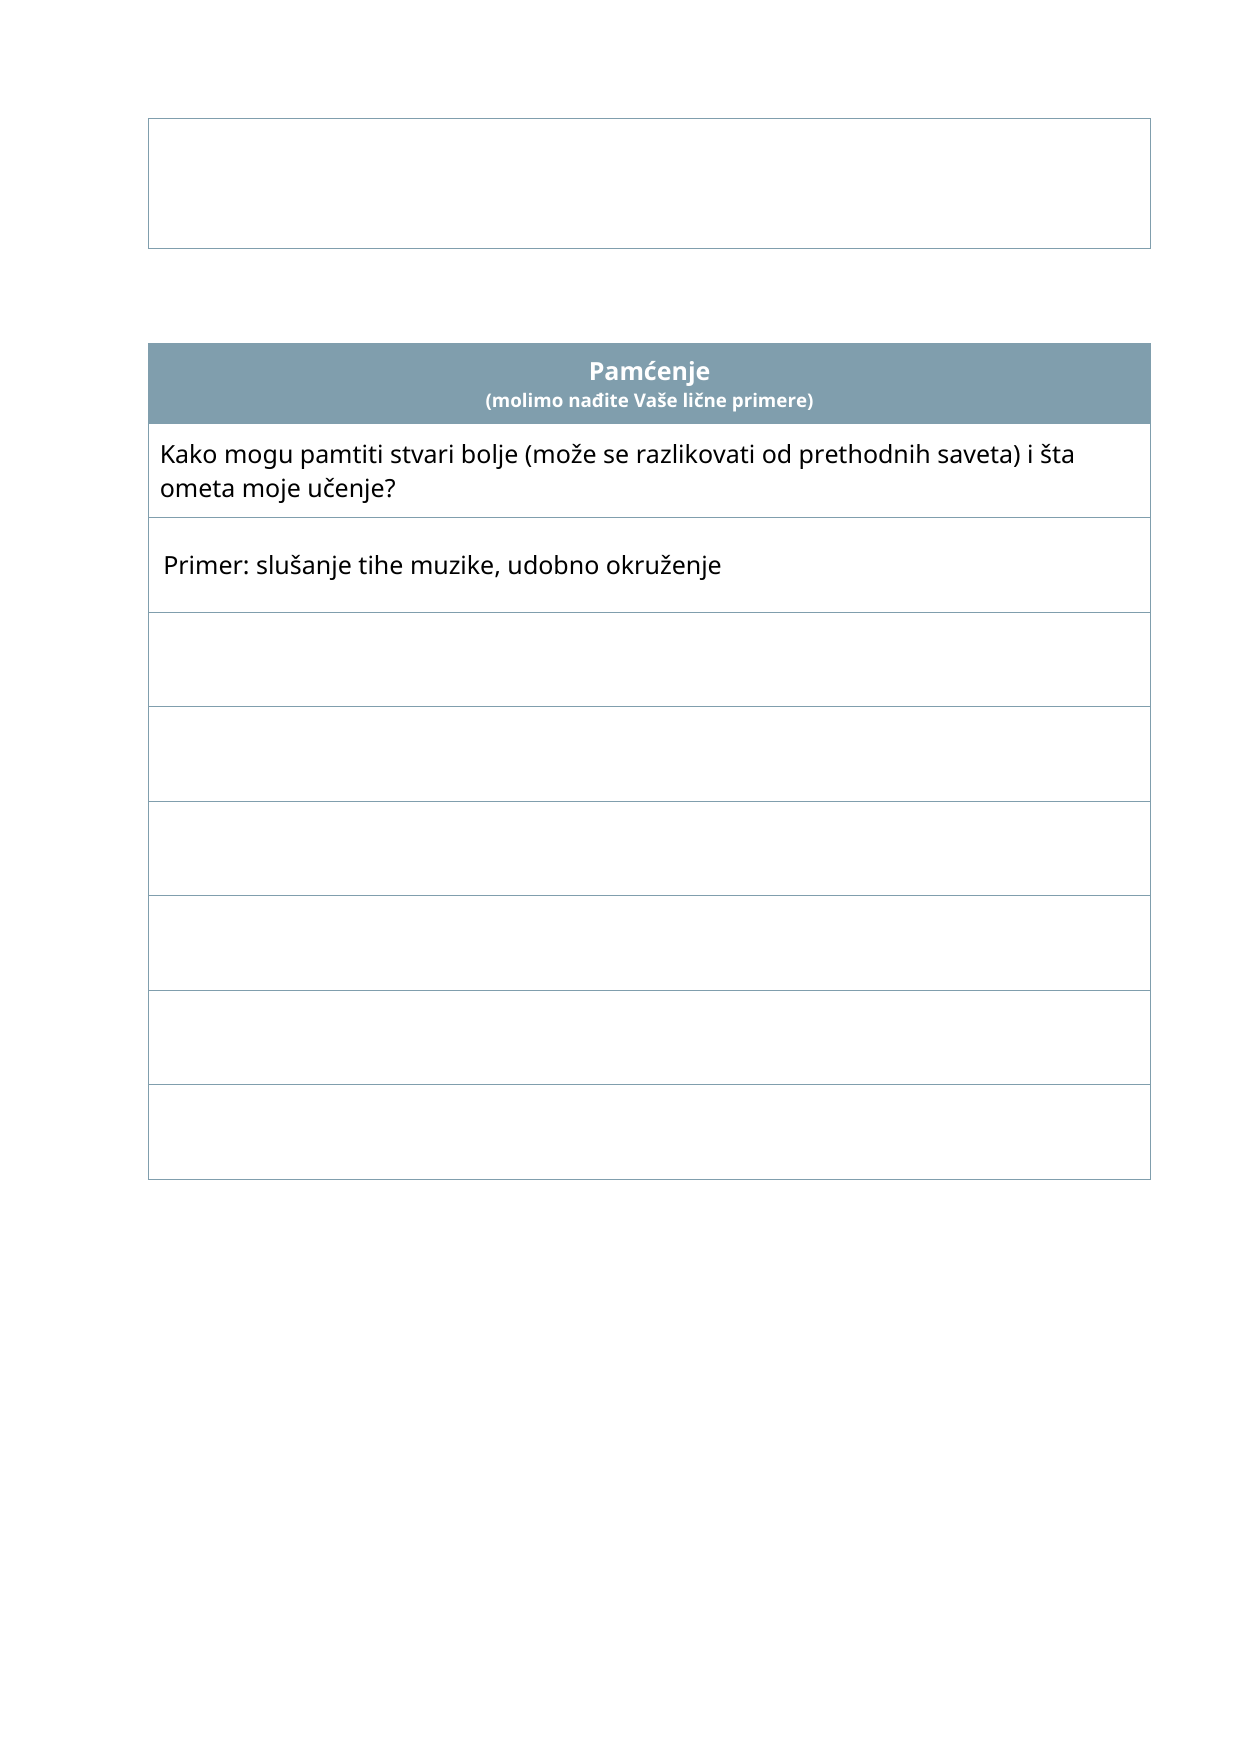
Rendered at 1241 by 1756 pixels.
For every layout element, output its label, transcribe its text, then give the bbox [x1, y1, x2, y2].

table_cell [149, 896, 1150, 989]
table_header Pamćenje (molimo nađite Vaše lične primere) [149, 344, 1150, 423]
table_cell [149, 707, 1150, 801]
table_cell [149, 119, 1150, 248]
table_cell Kako mogu pamtiti stvari bolje (može se razlikovati od prethodnih saveta) i šta ometa moje učenje? [149, 424, 1150, 517]
table_cell [149, 991, 1150, 1084]
table_cell [149, 613, 1150, 706]
table_cell [149, 1085, 1150, 1178]
table_cell [149, 802, 1150, 895]
table_cell Primer: slušanje tihe muzike, udobno okruženje [149, 518, 1150, 612]
